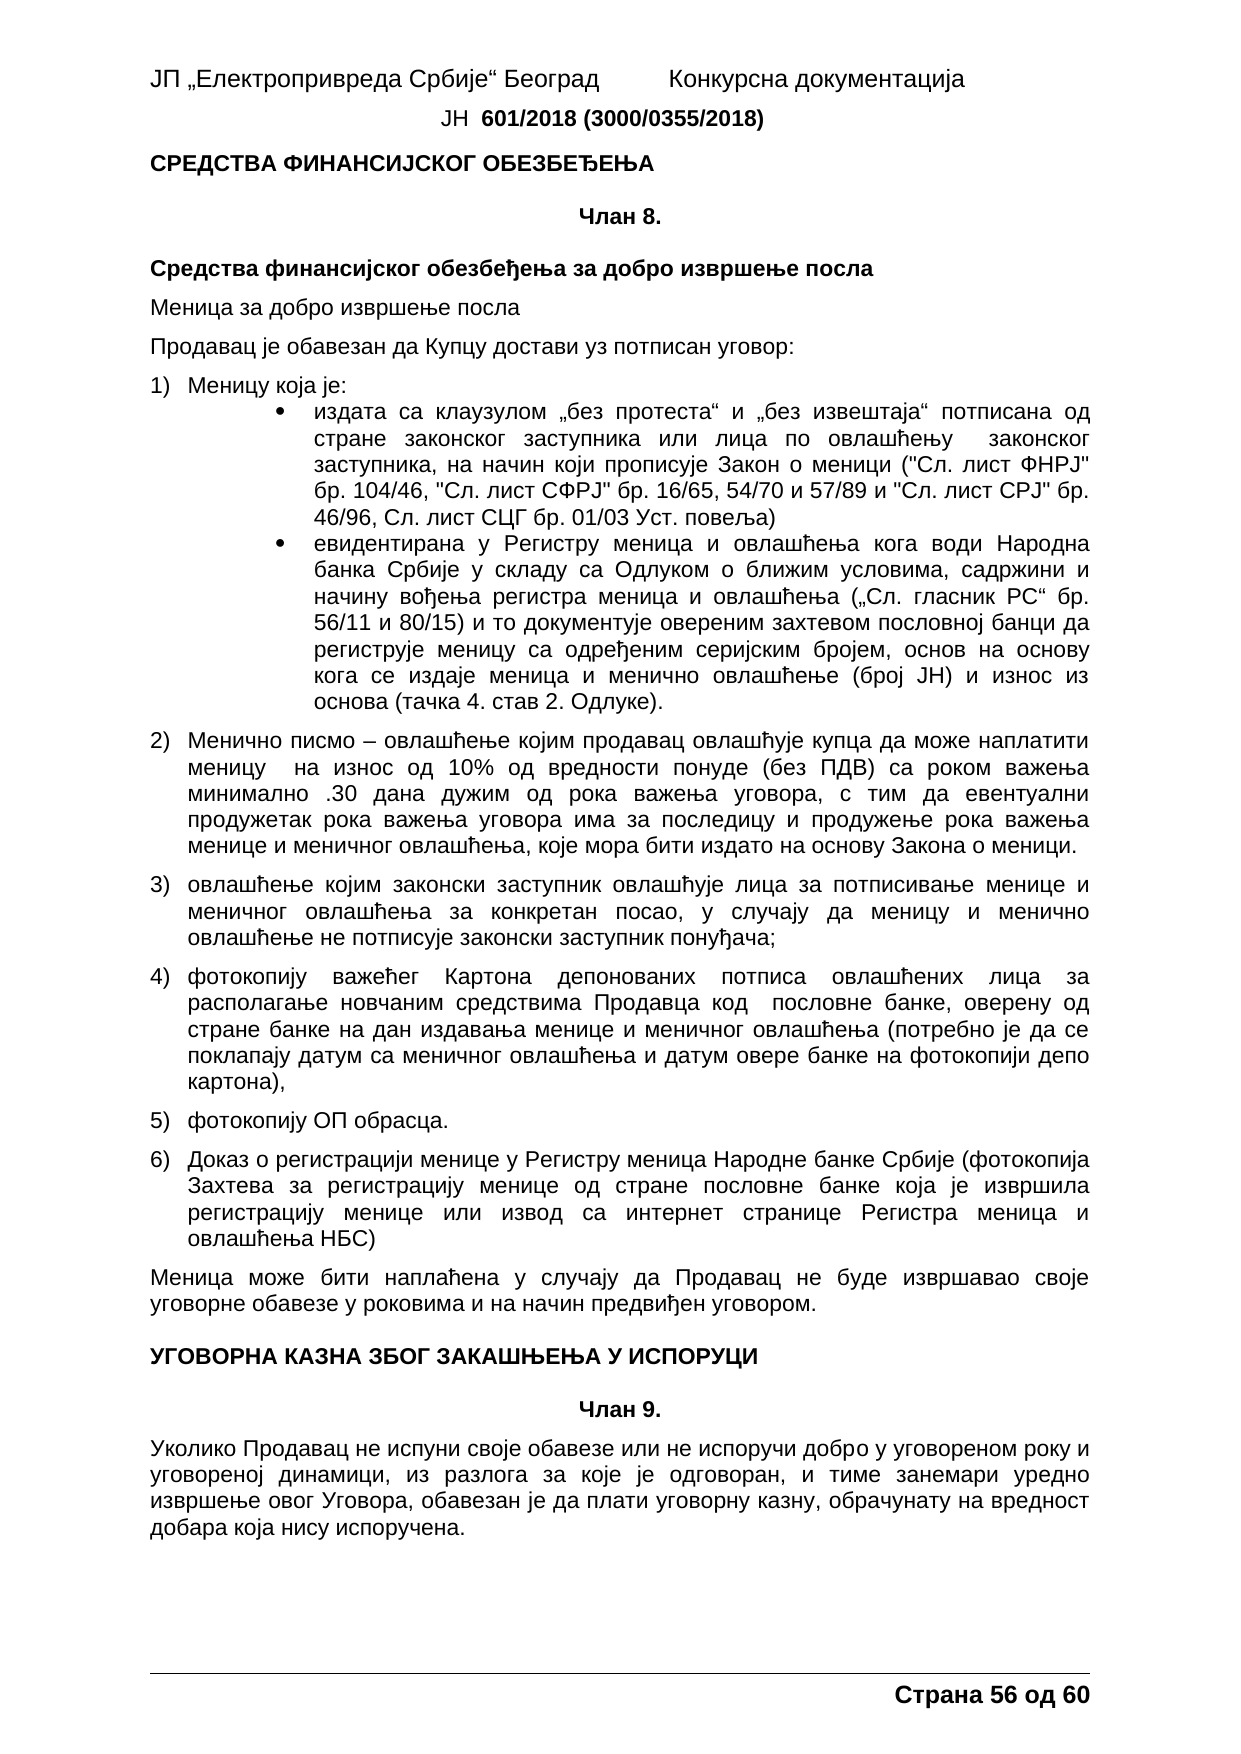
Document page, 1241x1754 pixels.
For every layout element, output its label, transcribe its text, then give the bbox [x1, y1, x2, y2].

list фотокопију ОП обрасца. [150, 1107, 1090, 1133]
text Меница за добро извршење посла [150, 294, 1090, 321]
text Члан 9. [150, 1396, 1090, 1422]
text Продавац је обавезан да Купцу достави уз потписан уговор: [150, 333, 1090, 359]
list овлашћење којим законски заступник овлашћује лица за потписивање менице и меничног овлашћења за конкретан посао, у случају да меницу и менично овлашћење не потписује законски заступник понуђача; [150, 871, 1090, 950]
text УГОВОРНА КАЗНА ЗБОГ ЗАКАШЊЕЊА У ИСПОРУЦИ [150, 1343, 1090, 1369]
list евидентирана у Регистру меница и овлашћења кога води Народна банка Србије у складу са Одлуком о ближим условима, садржини и начину вођења регистра меница и овлашћења („Сл. гласник РС“ бр. 56/11 и 80/15) и то документује овереним захтевом пословној банци да региструје меницу са одређеним серијским бројем, основ на основу кога се издаје меница и менично овлашћење (број ЈН) и износ из основа (тачка 4. став 2. Одлуке). [276, 530, 1090, 714]
list фотокопију важећег Картона депонованих потписа овлашћених лица за располагање новчаним средствима Продавца код пословне банке, оверену од стране банке на дан издавања менице и меничног овлашћења (потребно је да се поклапају датум са меничног овлашћења и датум овере банке на фотокопији депо картона), [150, 963, 1090, 1095]
text Члан 8. [150, 203, 1090, 229]
list Доказ о регистрацији менице у Регистру меница Народне банке Србије (фотокопија Захтева за регистрацију менице од стране пословне банке која је извршила регистрацију менице или извод са интернет странице Регистра меница и овлашћења НБС) [150, 1146, 1090, 1251]
list издата са клаузулом „без протеста“ и „без извештаја“ потписана од стране законског заступника или лица по овлашћењу законског заступника, на начин који прописује Закон о меници ("Сл. лист ФНРЈ" бр. 104/46, "Сл. лист СФРЈ" бр. 16/65, 54/70 и 57/89 и "Сл. лист СРЈ" бр. 46/96, Сл. лист СЦГ бр. 01/03 Уст. повеља) [276, 398, 1090, 530]
text Меница може бити наплаћена у случају да Продавац не буде извршавао своје уговорне обавезе у роковима и на начин предвиђен уговором. [150, 1264, 1090, 1317]
text Уколико Продавац не испуни своје обавезе или не испоручи добро у уговореном року и уговореној динамици, из разлога за које је одговоран, и тиме занемари уредно извршење овог Уговора, обавезан је да плати уговорну казну, обрачунату на вредност добара која нису испоручена. [150, 1434, 1090, 1540]
list Меницу која је: [150, 372, 1090, 398]
text СРЕДСТВА ФИНАНСИЈСКОГ ОБЕЗБЕЂЕЊА [150, 150, 1090, 176]
list Менично писмо – овлашћење којим продавац овлашћује купца да може наплатити меницу на износ од 10% од вредности понуде (без ПДВ) са роком важења минимално .30 дана дужим од рока важења уговора, с тим да евентуални продужетак рока важења уговора има за последицу и продужење рока важења менице и меничног овлашћења, које мора бити издато на основу Закона о меници. [150, 727, 1090, 859]
text Средства финансијског обезбеђења за добро извршење посла [150, 255, 1090, 282]
